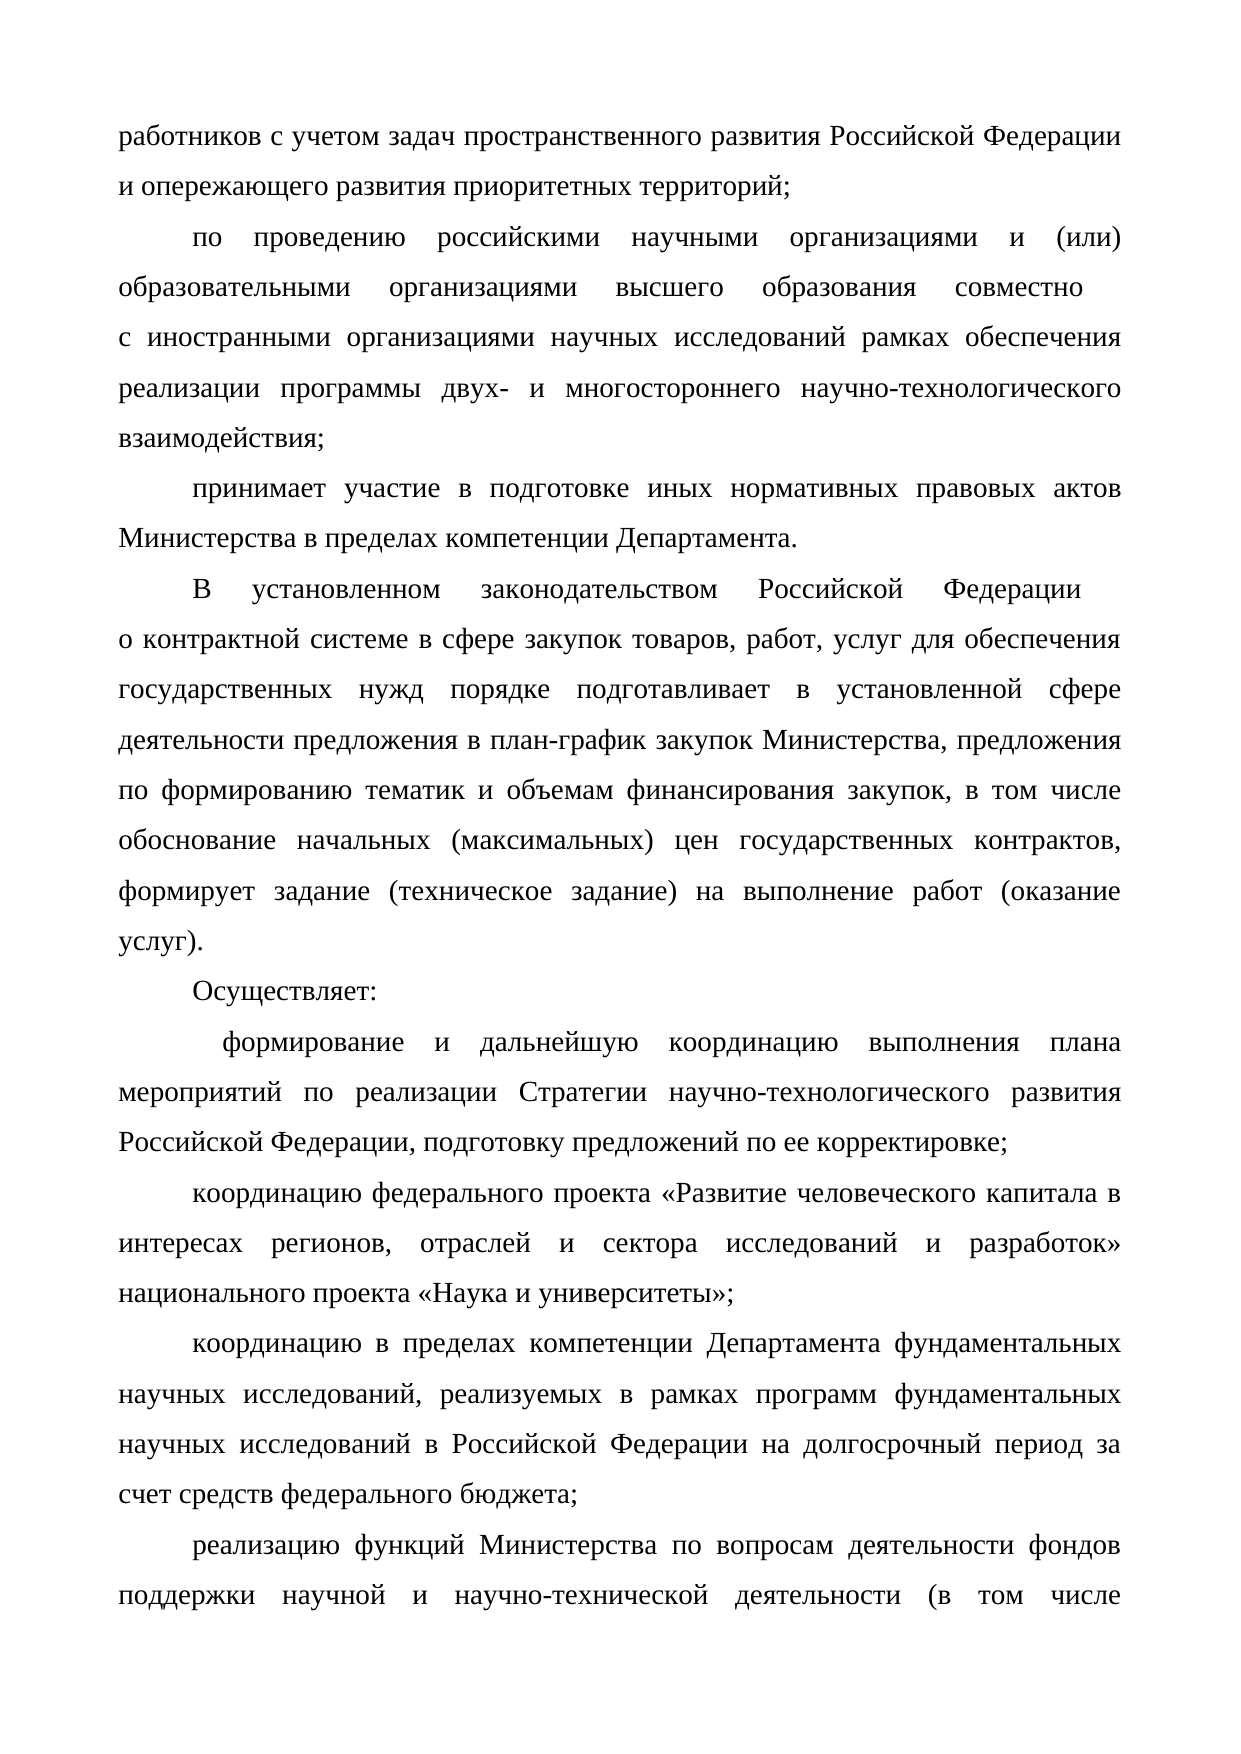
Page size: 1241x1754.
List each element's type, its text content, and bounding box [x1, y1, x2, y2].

text координацию в пределах компетенции Департамента фундаментальных научных исследований, реализуемых в рамках программ фундаментальных научных исследований в Российской Федерации на долгосрочный период за счет средств федерального бюджета; [118, 1326, 1122, 1510]
text В установленном законодательством Российской Федерации о контрактной системе в сфере закупок товаров, работ, услуг для обеспечения государственных нужд порядке подготавливает в установленной сфере деятельности предложения в план-график закупок Министерства, предложения по формированию тематик и объемам финансирования закупок, в том числе обоснование начальных (максимальных) цен государственных контрактов, формирует задание (техническое задание) на выполнение работ (оказание услуг). [118, 571, 1122, 957]
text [118, 118, 1122, 202]
text Осуществляет: [118, 973, 1122, 1007]
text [118, 1527, 1122, 1611]
text принимает участие в подготовке иных нормативных правовых актов Министерства в пределах компетенции Департамента. [118, 470, 1122, 554]
text по проведению российскими научными организациями и (или) образовательными организациями высшего образования совместно с иностранными организациями научных исследований рамках обеспечения реализации программы двух- и многостороннего научно-технологического взаимодействия; [118, 219, 1122, 453]
text формирование и дальнейшую координацию выполнения плана мероприятий по реализации Стратегии научно-технологического развития Российской Федерации, подготовку предложений по ее корректировке; [118, 1024, 1122, 1158]
text координацию федерального проекта «Развитие человеческого капитала в интересах регионов, отраслей и сектора исследований и разработок» национального проекта «Наука и университеты»; [118, 1175, 1122, 1309]
